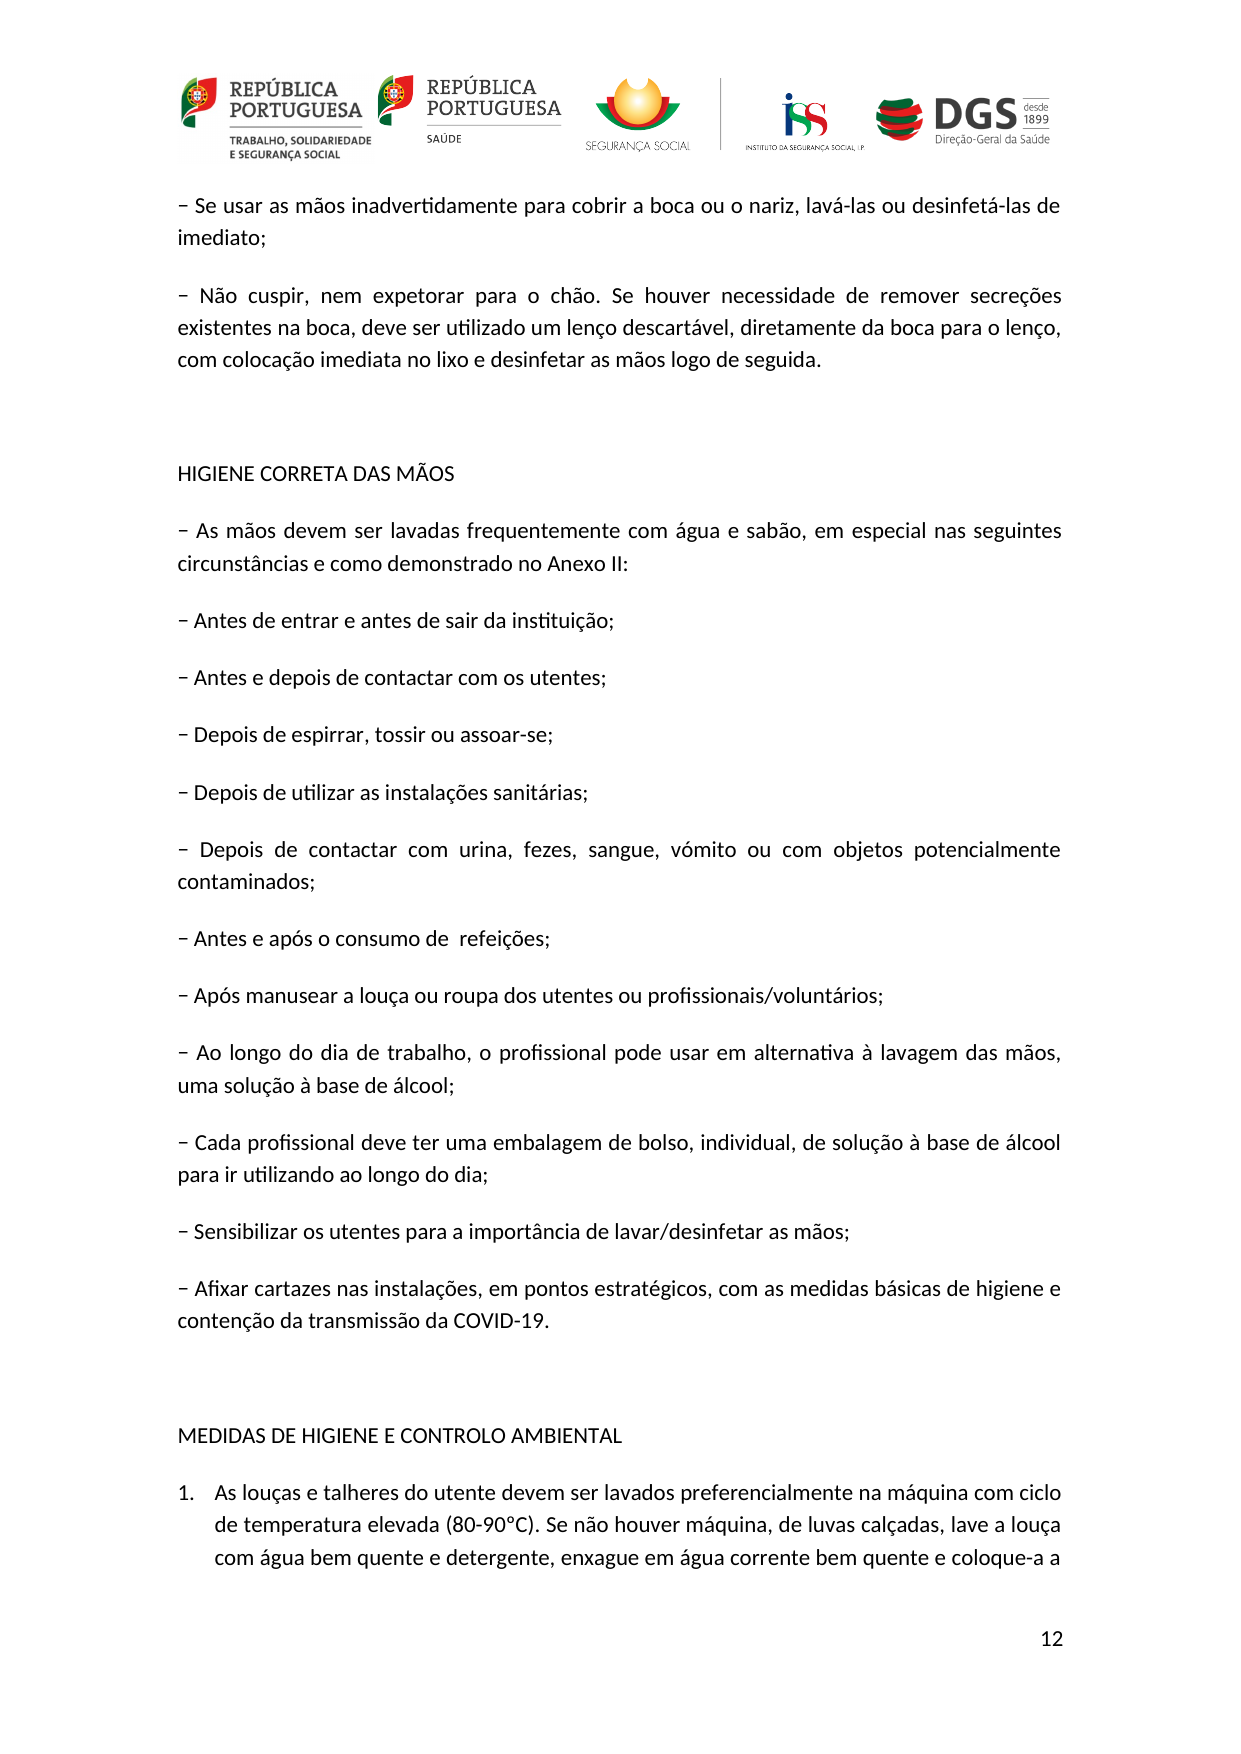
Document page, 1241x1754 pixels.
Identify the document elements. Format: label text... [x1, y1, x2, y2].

text MEDIDAS DE HIGIENE E CONTROLO AMBIENTAL [177, 1421, 1063, 1449]
text − Sensibilizar os utentes para a importância de lavar/desinfetar as mãos; [177, 1217, 1063, 1245]
text − Depois de utilizar as instalações sanitárias; [177, 778, 1063, 806]
text − Depois de contactar com urina, fezes, sangue, vómito ou com objetos potencialmente contaminados; [177, 835, 1063, 895]
text − Cada profissional deve ter uma embalagem de bolso, individual, de solução à base de álcool para ir utilizando ao longo do dia; [177, 1128, 1063, 1188]
picture [177, 49, 1065, 194]
text − Antes de entrar e antes de sair da instituição; [177, 606, 1063, 634]
text HIGIENE CORRETA DAS MÃOS [177, 459, 1063, 487]
text − Se usar as mãos inadvertidamente para cobrir a boca ou o nariz, lavá-las ou desinfetá-las de imediato; [177, 191, 1063, 252]
text − As mãos devem ser lavadas frequentemente com água e sabão, em especial nas seguintes circunstâncias e como demonstrado no Anexo II: [177, 517, 1063, 577]
text − Antes e após o consumo de refeições; [177, 924, 1063, 952]
text − Não cuspir, nem expetorar para o chão. Se houver necessidade de remover secreções existentes na boca, deve ser utilizado um lenço descartável, diretamente da boca para o lenço, com colocação imediata no lixo e desinfetar as mãos logo de seguida. [177, 281, 1063, 373]
text − Depois de espirrar, tossir ou assoar-se; [177, 720, 1063, 748]
text − Ao longo do dia de trabalho, o profissional pode usar em alternativa à lavagem das mãos, uma solução à base de álcool; [177, 1038, 1063, 1099]
text − Após manusear a louça ou roupa dos utentes ou profissionais/voluntários; [177, 981, 1063, 1009]
text − Antes e depois de contactar com os utentes; [177, 663, 1063, 691]
text − Afixar cartazes nas instalações, em pontos estratégicos, com as medidas básicas de higiene e contenção da transmissão da COVID-19. [177, 1274, 1063, 1335]
